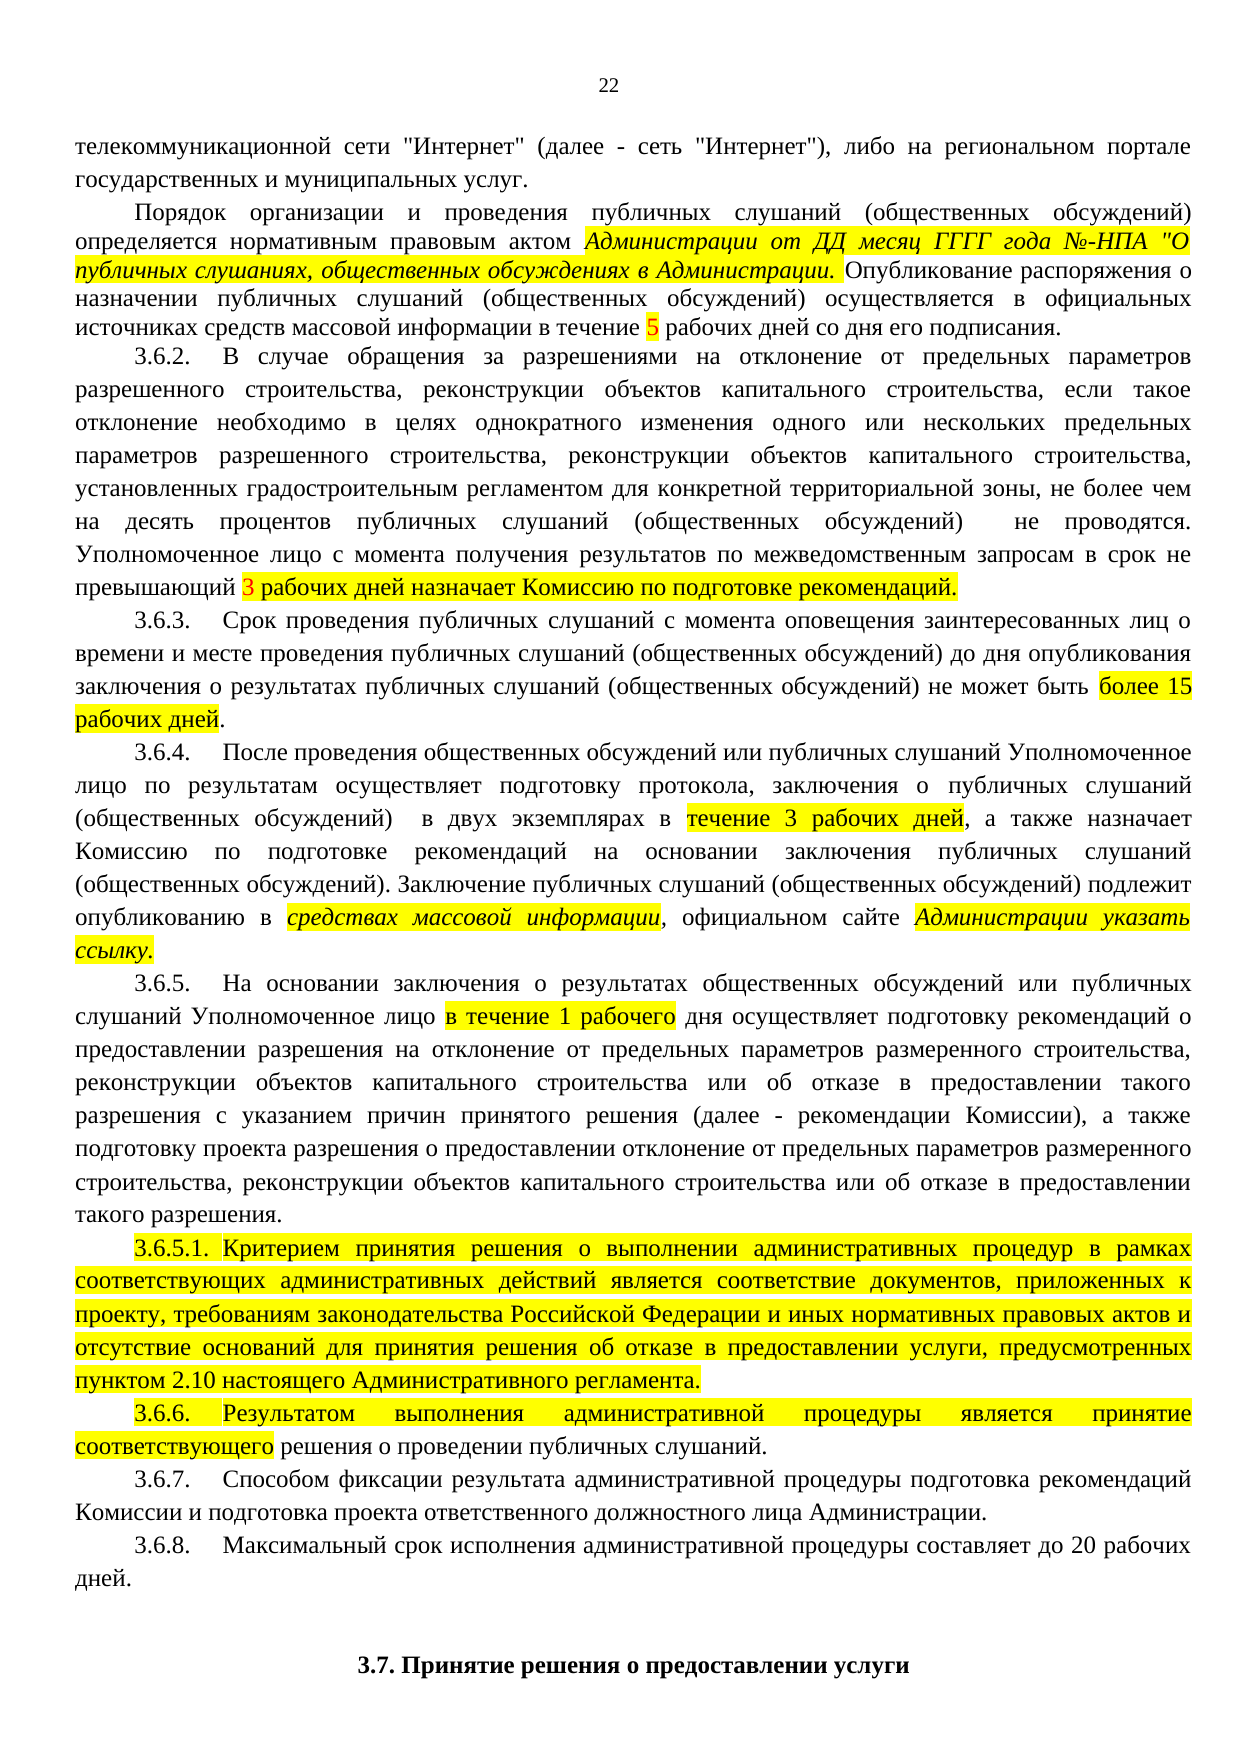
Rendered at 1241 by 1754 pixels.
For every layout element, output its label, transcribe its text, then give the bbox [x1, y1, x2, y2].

list Способом фиксации результата административной процедуры подготовка рекомендаций Комиссии и подготовка проекта ответственного должностного лица Администрации. [75, 1464, 1192, 1526]
list После проведения общественных обсуждений или публичных слушаний Уполномоченное лицо по результатам осуществляет подготовку протокола, заключения о публичных слушаний (общественных обсуждений) в двух экземплярах в течение 3 рабочих дней, а также назначает Комиссию по подготовке рекомендаций на основании заключения публичных слушаний (общественных обсуждений). Заключение публичных слушаний (общественных обсуждений) подлежит опубликованию в средствах массовой информации, официальном сайте Администрации указать ссылку. [75, 737, 1192, 964]
list В случае обращения за разрешениями на отклонение от предельных параметров разрешенного строительства, реконструкции объектов капитального строительства, если такое отклонение необходимо в целях однократного изменения одного или нескольких предельных параметров разрешенного строительства, реконструкции объектов капитального строительства, установленных градостроительным регламентом для конкретной территориальной зоны, не более чем на десять процентов публичных слушаний (общественных обсуждений) не проводятся. Уполномоченное лицо с момента получения результатов по межведомственным запросам в срок не превышающий 3 рабочих дней назначает Комиссию по подготовке рекомендаций. [75, 341, 1192, 601]
list Критерием принятия решения о выполнении административных процедур в рамках соответствующих административных действий является соответствие документов, приложенных к проекту, требованиям законодательства Российской Федерации и иных нормативных правовых актов и отсутствие оснований для принятия решения об отказе в предоставлении услуги, предусмотренных пунктом 2.10 настоящего Административного регламента. [75, 1360, 1192, 1393]
text 3.7. Принятие решения о предоставлении услуги [75, 1650, 1192, 1678]
list На основании заключения о результатах общественных обсуждений или публичных слушаний Уполномоченное лицо в течение 1 рабочего дня осуществляет подготовку рекомендаций о предоставлении разрешения на отклонение от предельных параметров размеренного строительства, реконструкции объектов капитального строительства или об отказе в предоставлении такого разрешения с указанием причин принятого решения (далее - рекомендации Комиссии), а также подготовку проекта разрешения о предоставлении отклонение от предельных параметров размеренного строительства, реконструкции объектов капитального строительства или об отказе в предоставлении такого разрешения. [75, 968, 1192, 1228]
text Порядок организации и проведения публичных слушаний (общественных обсуждений) определяется нормативным правовым актом Администрации от ДД месяц ГГГГ года №-НПА "О публичных слушаниях, общественных обсуждениях в Администрации. Опубликование распоряжения о назначении публичных слушаний (общественных обсуждений) осуществляется в официальных источниках средств массовой информации в течение 5 рабочих дней со дня его подписания. [75, 197, 1192, 341]
list Результатом выполнения административной процедуры является принятие соответствующего решения о проведении публичных слушаний. [75, 1398, 1192, 1459]
list Критерием принятия решения о выполнении административных процедур в рамках соответствующих административных действий является соответствие документов, приложенных к проекту, требованиям законодательства Российской Федерации и иных нормативных правовых актов и отсутствие оснований для принятия решения об отказе в предоставлении услуги, предусмотренных пунктом 2.10 настоящего Административного регламента. [75, 1233, 1192, 1266]
list Максимальный срок исполнения административной процедуры составляет до 20 рабочих дней. [75, 1530, 1192, 1592]
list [75, 131, 1192, 193]
list Срок проведения публичных слушаний с момента оповещения заинтересованных лиц о времени и месте проведения публичных слушаний (общественных обсуждений) до дня опубликования заключения о результатах публичных слушаний (общественных обсуждений) не может быть более 15 рабочих дней. [75, 605, 1192, 733]
